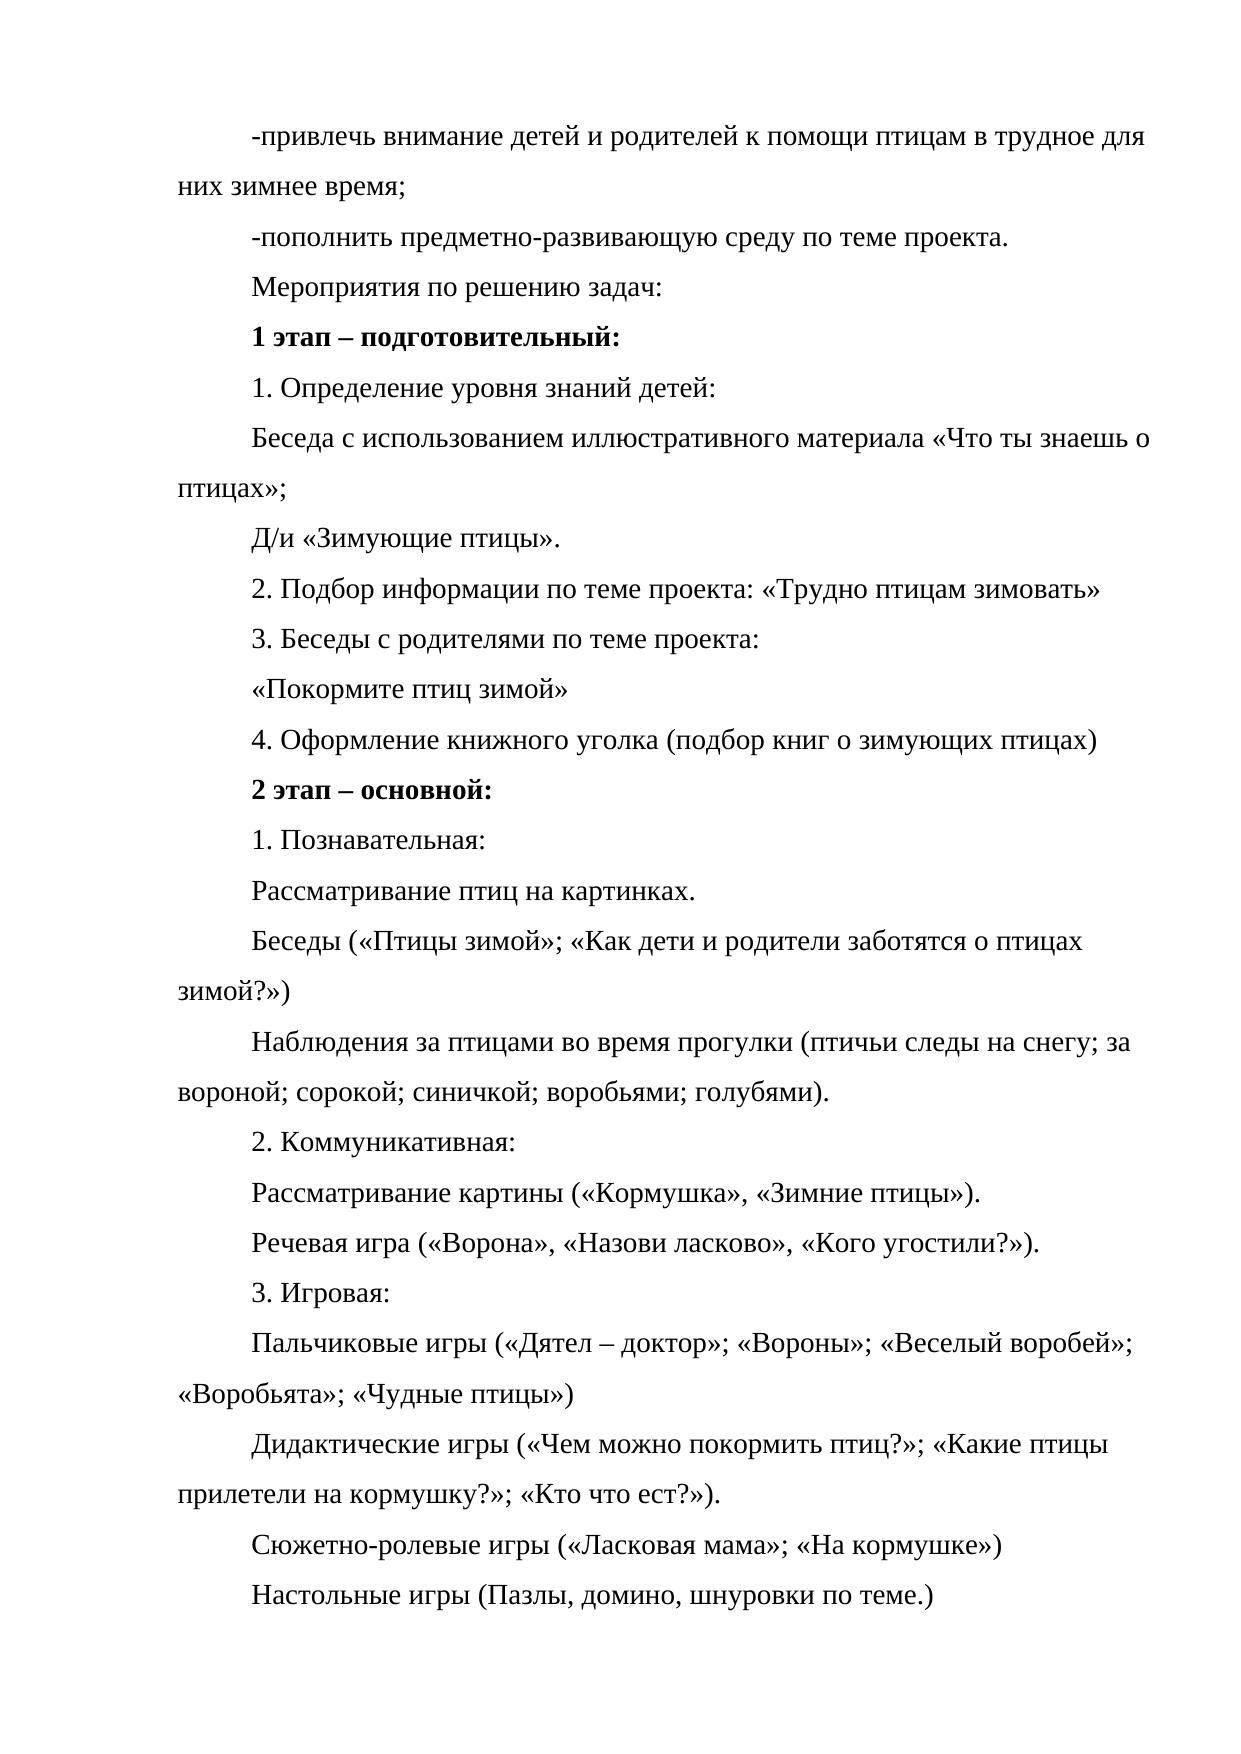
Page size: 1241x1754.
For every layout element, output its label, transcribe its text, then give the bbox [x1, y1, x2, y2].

text 2. Подбор информации по теме проекта: «Трудно птицам зимовать» [177, 571, 1152, 604]
text -пополнить предметно-развивающую среду по теме проекта. [177, 219, 1152, 252]
text 3. Беседы с родителями по теме проекта: [177, 621, 1152, 655]
text Беседы («Птицы зимой»; «Как дети и родители заботятся о птицах зимой?») [177, 923, 1152, 1007]
text -привлечь внимание детей и родителей к помощи птицам в трудное для них зимнее время; [177, 118, 1152, 202]
text Дидактические игры («Чем можно покормить птиц?»; «Какие птицы прилетели на кормушку?»; «Кто что ест?»). [177, 1426, 1152, 1510]
text Рассматривание картины («Кормушка», «Зимние птицы»). [177, 1175, 1152, 1208]
text Пальчиковые игры («Дятел – доктор»; «Вороны»; «Веселый воробей»; «Воробьята»; «Чудные птицы») [177, 1326, 1152, 1409]
text 1. Определение уровня знаний детей: [177, 370, 1152, 403]
text 1. Познавательная: [177, 822, 1152, 856]
text 3. Игровая: [177, 1275, 1152, 1309]
text Речевая игра («Ворона», «Назови ласково», «Кого угостили?»). [177, 1225, 1152, 1258]
text Д/и «Зимующие птицы». [177, 521, 1152, 554]
text «Покормите птиц зимой» [177, 672, 1152, 705]
text Сюжетно-ролевые игры («Ласковая мама»; «На кормушке») [177, 1527, 1152, 1560]
text Настольные игры (Пазлы, домино, шнуровки по теме.) [177, 1577, 1152, 1611]
text 1 этап – подготовительный: [177, 319, 1152, 353]
text Наблюдения за птицами во время прогулки (птичьи следы на снегу; за вороной; сорокой; синичкой; воробьями; голубями). [177, 1024, 1152, 1108]
text 4. Оформление книжного уголка (подбор книг о зимующих птицах) [177, 722, 1152, 755]
text 2 этап – основной: [177, 772, 1152, 806]
text Беседа с использованием иллюстративного материала «Что ты знаешь о птицах»; [177, 420, 1152, 504]
text Рассматривание птиц на картинках. [177, 873, 1152, 906]
text Мероприятия по решению задач: [177, 269, 1152, 303]
text 2. Коммуникативная: [177, 1124, 1152, 1158]
